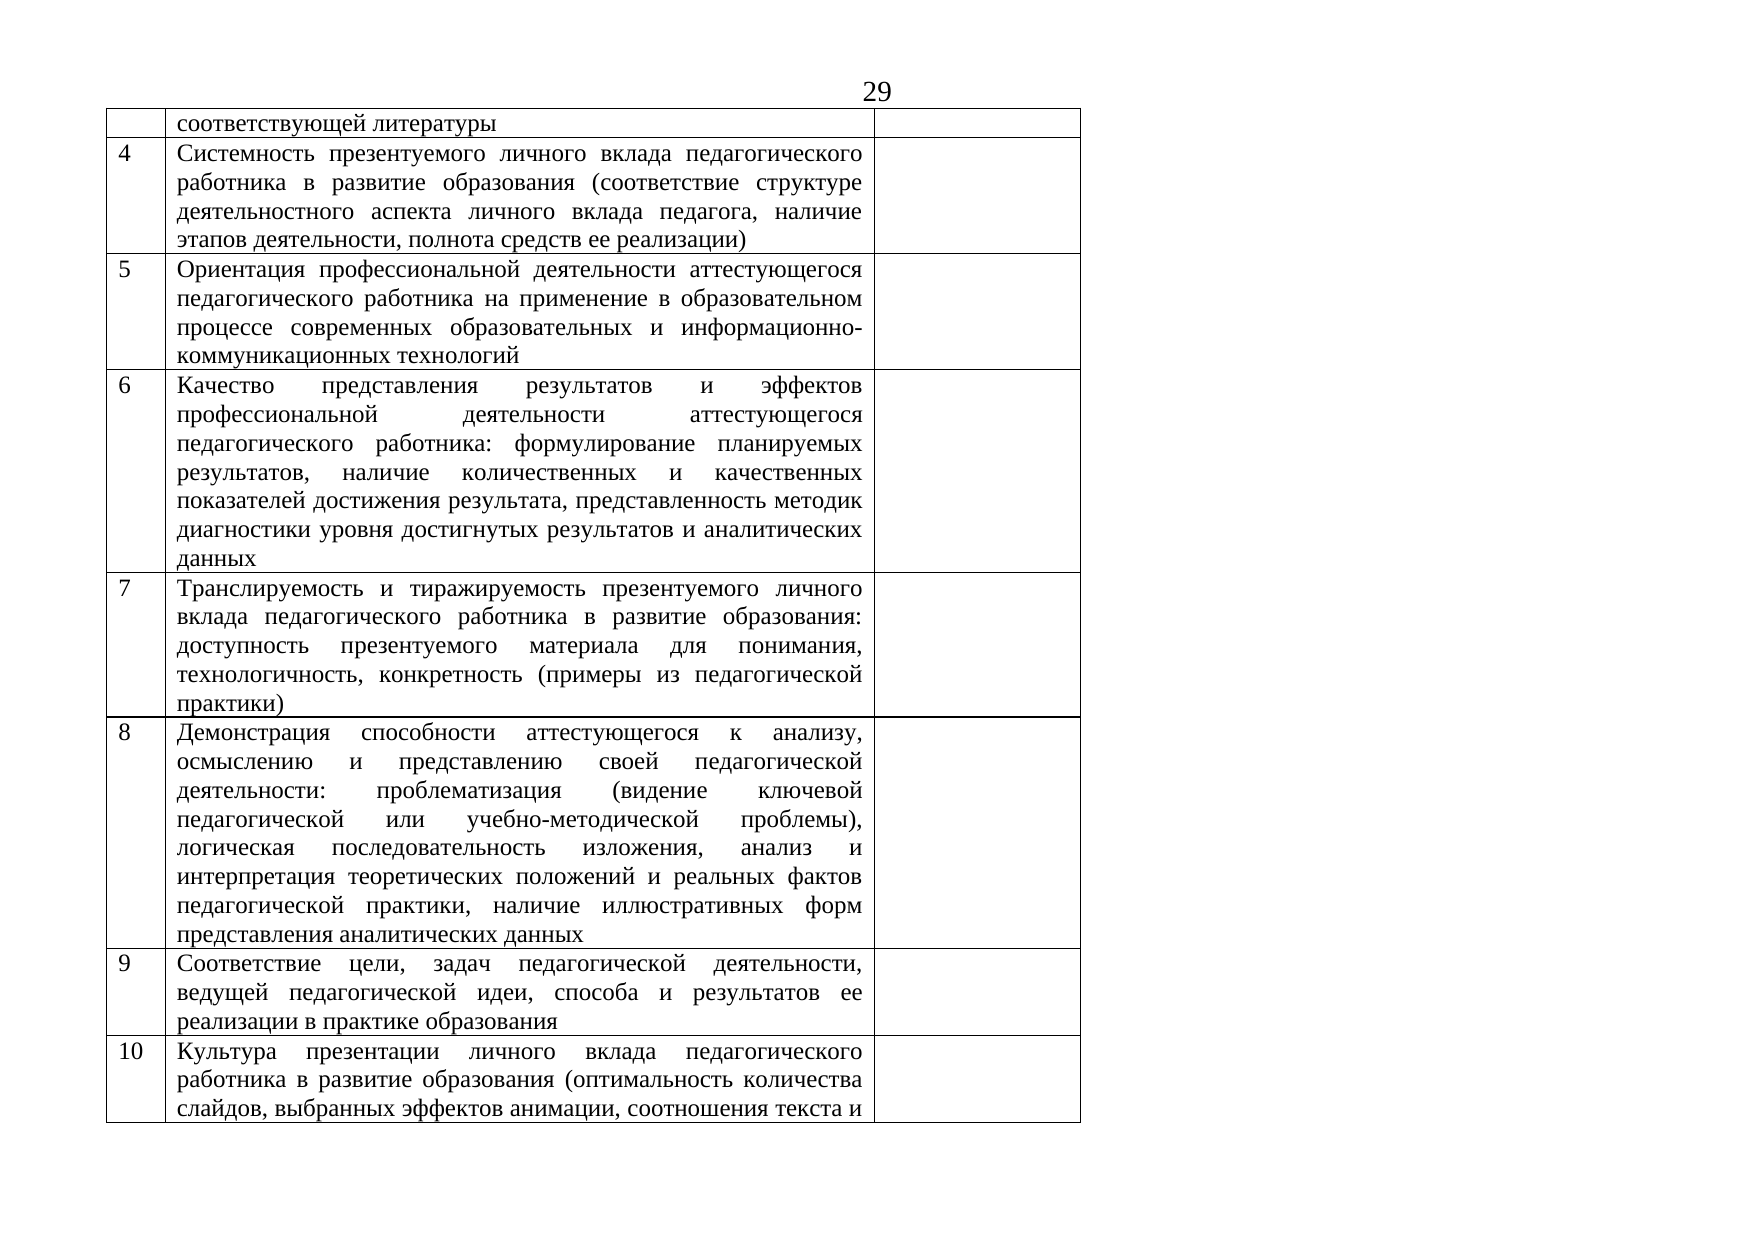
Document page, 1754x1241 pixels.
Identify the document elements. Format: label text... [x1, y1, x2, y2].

table_cell 10 [107, 1036, 165, 1122]
table_cell 9 [107, 949, 165, 1035]
table_cell [875, 370, 1080, 572]
table_cell [875, 718, 1080, 947]
table_cell Качество представления результатов и эффектов профессиональной деятельности аттестующегося педагогического работника: формулирование планируемых результатов, наличие количественных и качественных показателей достижения результата, представленность методик диагностики уровня достигнутых результатов и аналитических данных [166, 370, 874, 572]
table_cell Демонстрация способности аттестующегося к анализу, осмыслению и представлению своей педагогической деятельности: проблематизация (видение ключевой педагогической или учебно-методической проблемы), логическая последовательность изложения, анализ и интерпретация теоретических положений и реальных фактов педагогической практики, наличие иллюстративных форм представления аналитических данных [166, 718, 874, 947]
table_cell Ориентация профессиональной деятельности аттестующегося педагогического работника на применение в образовательном процессе современных образовательных и информационно-коммуникационных технологий [166, 254, 874, 369]
table_cell [875, 573, 1080, 716]
table_cell 5 [107, 254, 165, 369]
table_cell Транслируемость и тиражируемость презентуемого личного вклада педагогического работника в развитие образования: доступность презентуемого материала для понимания, технологичность, конкретность (примеры из педагогической практики) [166, 573, 874, 716]
table_cell 3 [107, 109, 165, 137]
table_cell [875, 138, 1080, 253]
table_cell 4 [107, 138, 165, 253]
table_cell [166, 1036, 874, 1122]
table_cell 7 [107, 573, 165, 716]
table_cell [166, 109, 874, 137]
table_cell Соответствие цели, задач педагогической деятельности, ведущей педагогической идеи, способа и результатов ее реализации в практике образования [166, 949, 874, 1035]
table_cell Системность презентуемого личного вклада педагогического работника в развитие образования (соответствие структуре деятельностного аспекта личного вклада педагога, наличие этапов деятельности, полнота средств ее реализации) [166, 138, 874, 253]
table_cell [875, 109, 1080, 137]
table_cell [875, 1036, 1080, 1122]
table_cell [875, 949, 1080, 1035]
table_cell 6 [107, 370, 165, 572]
table_cell 8 [107, 718, 165, 947]
table_cell [875, 254, 1080, 369]
